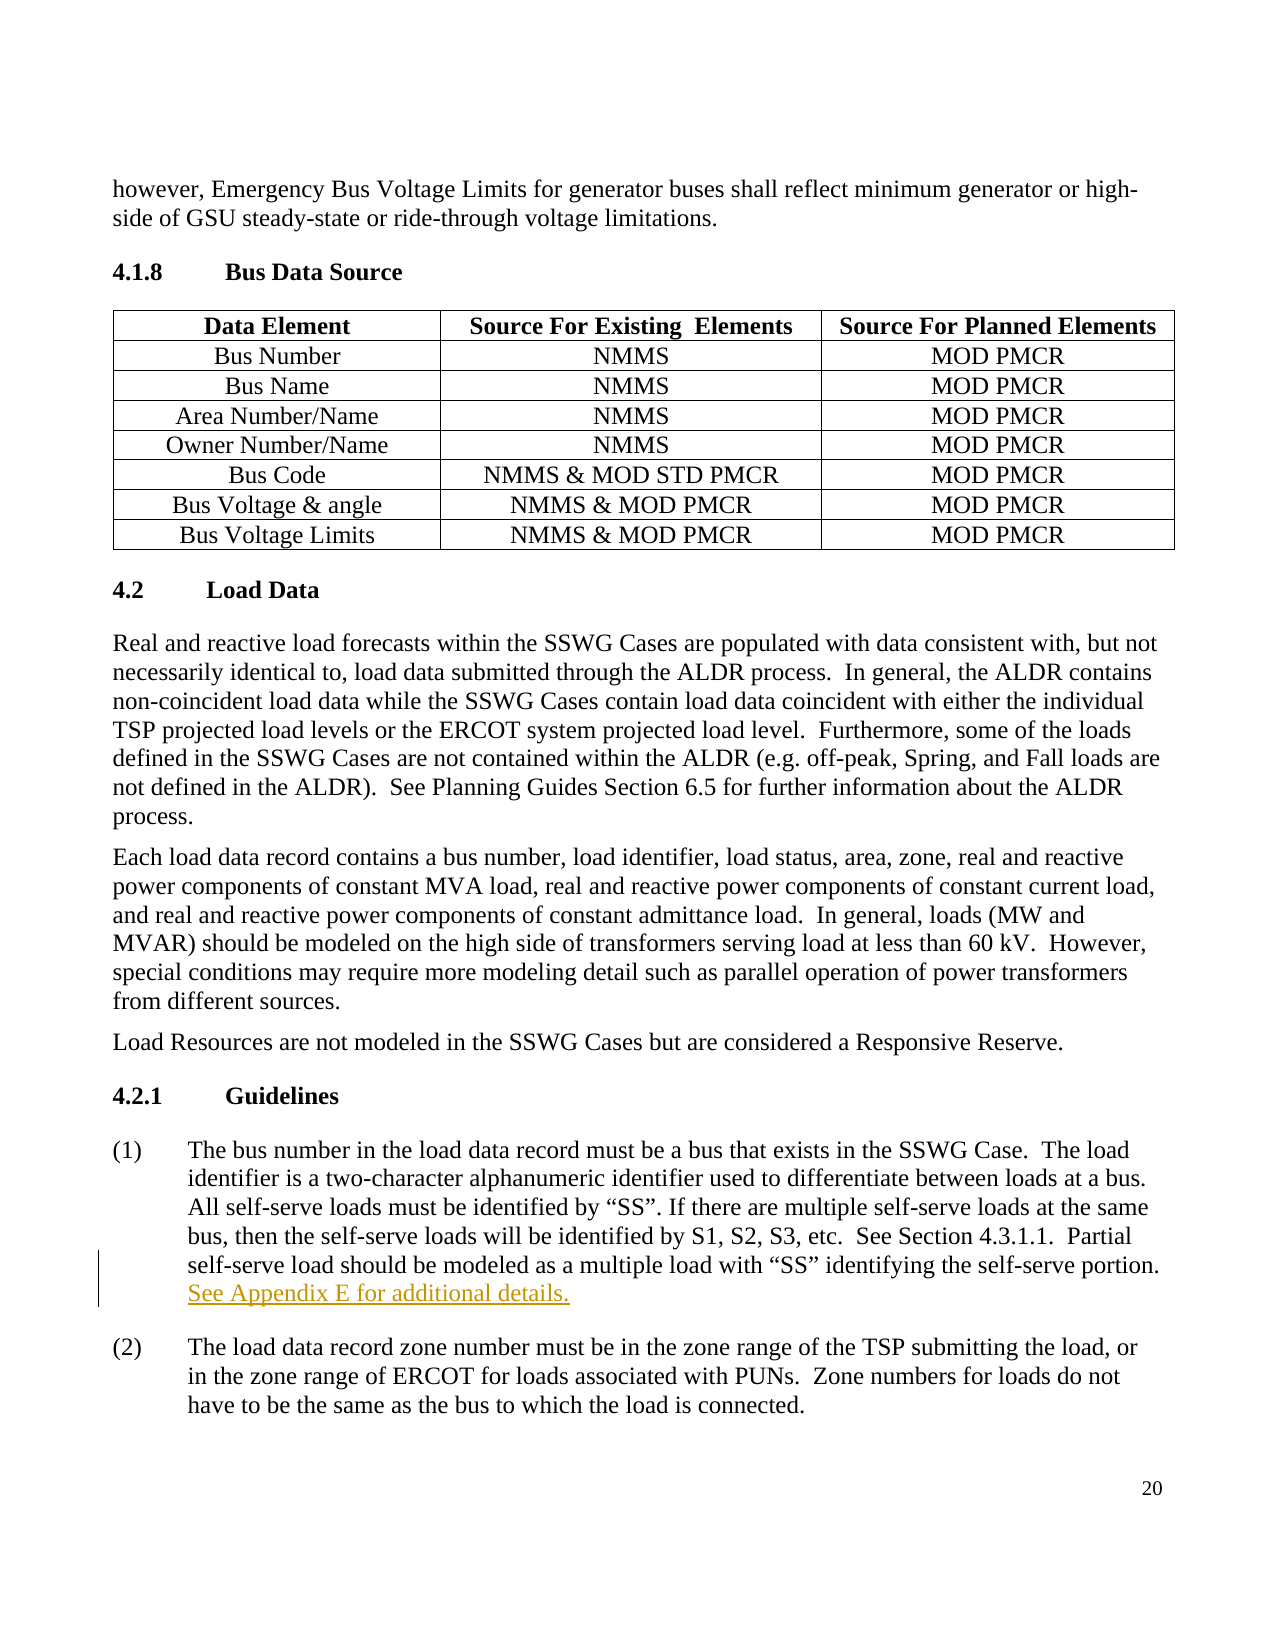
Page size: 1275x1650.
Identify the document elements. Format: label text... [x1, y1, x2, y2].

text Each load data record contains a bus number, load identifier, load status, area, zone, real and reactive power components of constant MVA load, real and reactive power components of constant current load, and real and reactive power components of constant admittance load. In general, loads (MW and MVAR) should be modeled on the high side of transformers serving load at less than 60 kV. However, special conditions may require more modeling detail such as parallel operation of power transformers from different sources. [112, 842, 1162, 1015]
text 4.2.1 Guidelines [112, 1081, 1162, 1110]
table_cell NMMS [441, 341, 821, 370]
table_header Data Element [114, 311, 440, 340]
table_cell MOD PMCR [822, 431, 1174, 459]
text (1) The bus number in the load data record must be a bus that exists in the SSWG Case. The load identifier is a two-character alphanumeric identifier used to differentiate between loads at a bus. All self-serve loads must be identified by “SS”. If there are multiple self-serve loads at the same bus, then the self-serve loads will be identified by S1, S2, S3, etc. See Section 4.3.1.1. Partial self-serve load should be modeled as a multiple load with “SS” identifying the self-serve portion. [112, 1135, 1162, 1307]
table_cell NMMS [441, 371, 821, 400]
text (2) The load data record zone number must be in the zone range of the TSP submitting the load, or in the zone range of ERCOT for loads associated with PUNs. Zone numbers for loads do not have to be the same as the bus to which the load is connected. [112, 1332, 1162, 1418]
table_header Source For Planned Elements [822, 311, 1174, 340]
table_cell NMMS [441, 431, 821, 459]
table_cell Bus Number [114, 341, 440, 370]
table_cell MOD PMCR [822, 490, 1174, 519]
table_cell Bus Voltage & angle [114, 490, 440, 519]
table_cell MOD PMCR [822, 401, 1174, 429]
table_cell Bus Code [114, 460, 440, 489]
table_cell NMMS & MOD PMCR [441, 520, 821, 549]
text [112, 174, 1162, 232]
table_cell Area Number/Name [114, 401, 440, 429]
table_cell MOD PMCR [822, 341, 1174, 370]
table_cell Bus Name [114, 371, 440, 400]
table_cell MOD PMCR [822, 460, 1174, 489]
table_cell MOD PMCR [822, 520, 1174, 549]
table_cell Owner Number/Name [114, 431, 440, 459]
table_cell MOD PMCR [822, 371, 1174, 400]
table_cell NMMS [441, 401, 821, 429]
text 4.1.8 Bus Data Source [112, 257, 1162, 285]
table_cell NMMS & MOD PMCR [441, 490, 821, 519]
table_cell NMMS & MOD STD PMCR [441, 460, 821, 489]
table_cell Bus Voltage Limits [114, 520, 440, 549]
table_header Source For Existing Elements [441, 311, 821, 340]
text Real and reactive load forecasts within the SSWG Cases are populated with data consistent with, but not necessarily identical to, load data submitted through the ALDR process. In general, the ALDR contains non-coincident load data while the SSWG Cases contain load data coincident with either the individual TSP projected load levels or the ERCOT system projected load level. Furthermore, some of the loads defined in the SSWG Cases are not contained within the ALDR (e.g. off-peak, Spring, and Fall loads are not defined in the ALDR). See Planning Guides Section 6.5 for further information about the ALDR process. [112, 628, 1162, 830]
text 4.2 Load Data [112, 575, 1162, 603]
text Load Resources are not modeled in the SSWG Cases but are considered a Responsive Reserve. [112, 1027, 1162, 1056]
